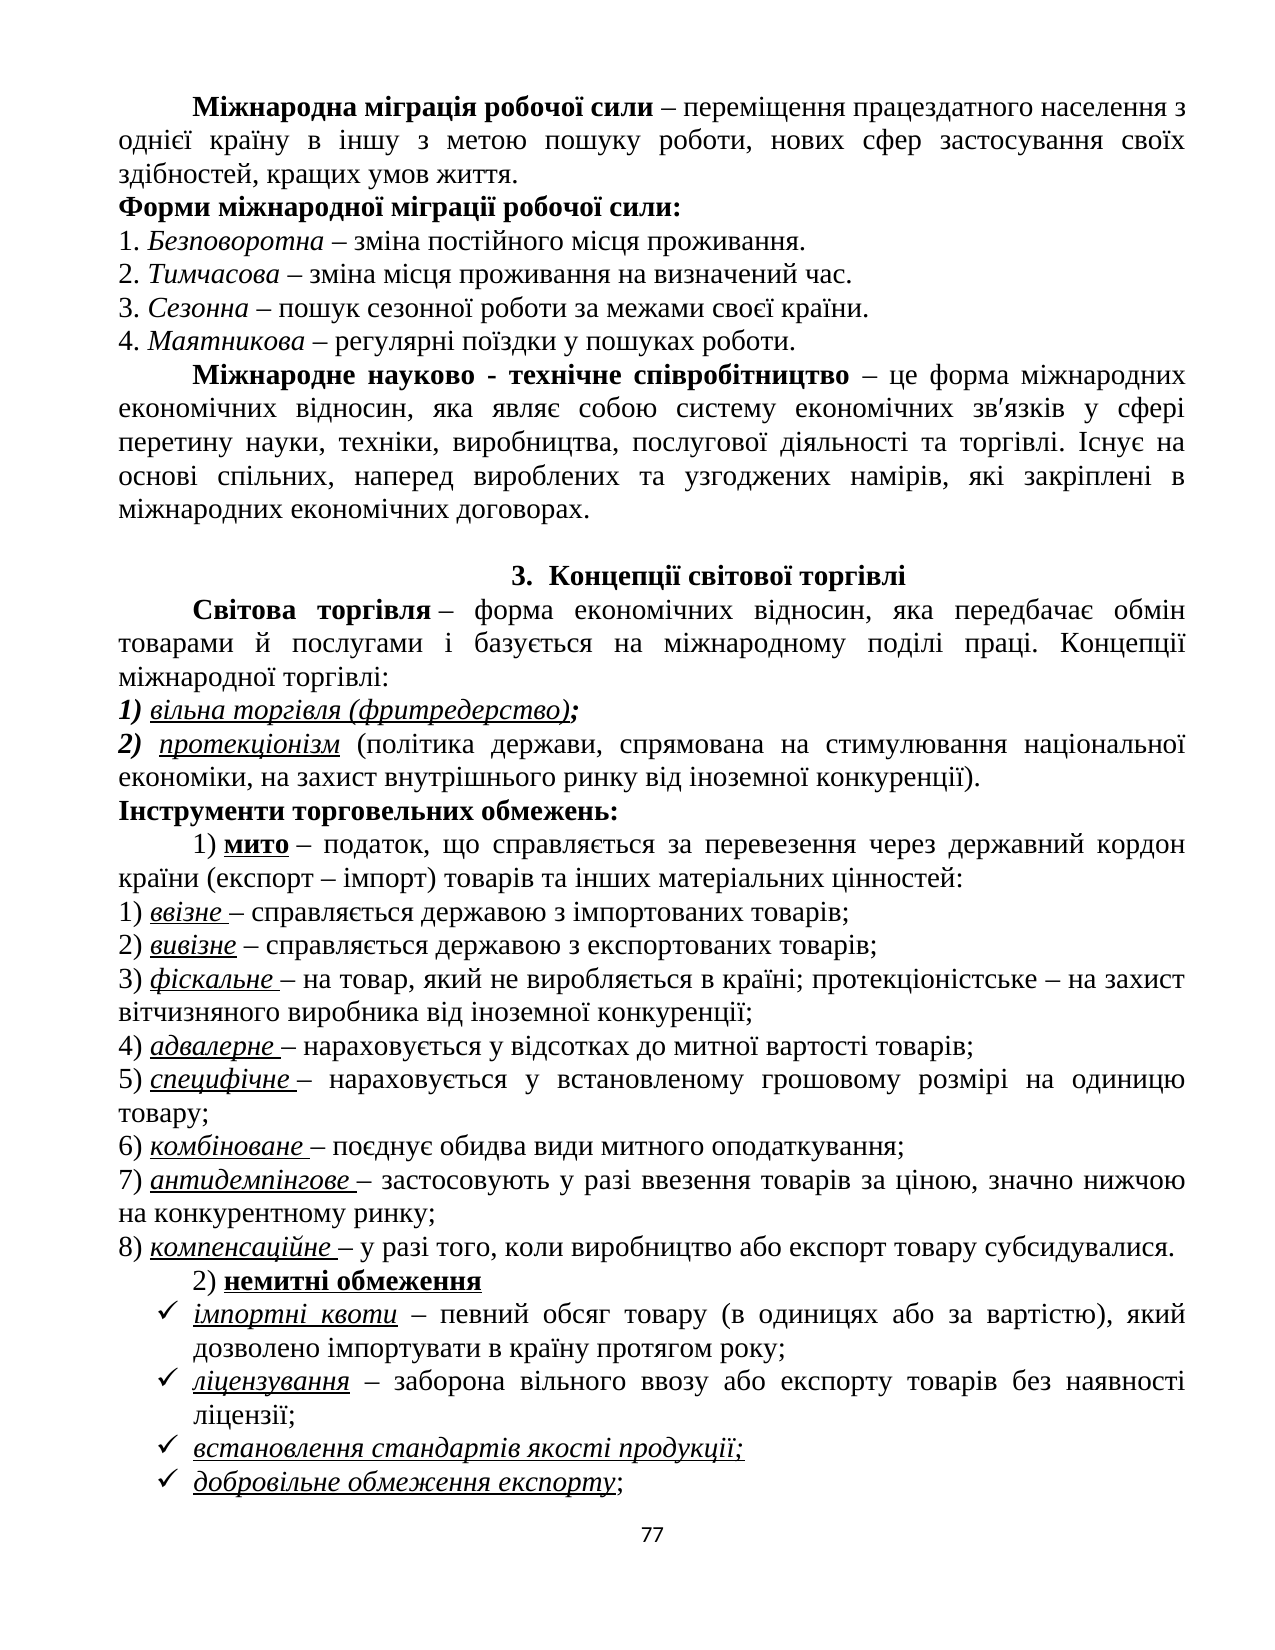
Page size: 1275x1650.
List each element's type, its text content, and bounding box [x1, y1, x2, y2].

text 2) немитні обмеження [118, 1263, 1186, 1296]
text Форми міжнародної міграції робочої сили: [118, 189, 1186, 223]
text 6) комбіноване – поєднує обидва види митного оподаткування; [118, 1128, 1186, 1162]
text 1) ввізне – справляється державою з імпортованих товарів; [118, 894, 1186, 927]
text 2) протекціонізм (політика держави, спрямована на стимулювання національної економіки, на захист внутрішнього ринку від іноземної конкуренції). [118, 726, 1186, 793]
list ліцензування – заборона вільного ввозу або експорту товарів без наявності ліцензії; [156, 1363, 1186, 1431]
text 2. Тимчасова – зміна місця проживання на визначений час. [118, 256, 1186, 290]
text 1) вільна торгівля (фритредерство); [118, 692, 1186, 726]
list Концепції світової торгівлі [231, 558, 1186, 592]
text Інструменти торговельних обмежень: [118, 793, 1186, 827]
text 5) специфічне – нараховується у встановленому грошовому розмірі на одиницю товару; [118, 1061, 1186, 1128]
text 4. Маятникова – регулярні поїздки у пошуках роботи. [118, 323, 1186, 357]
text 3. Сезонна – пошук сезонної роботи за межами своєї країни. [118, 290, 1186, 323]
text 3) фіскальне – на товар, який не виробляється в країні; протекціоністське – на захист вітчизняного виробника від іноземної конкуренції; [118, 961, 1186, 1028]
text Світова торгівля – форма економічних відносин, яка передбачає обмін товарами й послугами і базується на міжнародному поділі праці. Концепції міжнародної торгівлі: [118, 592, 1186, 692]
text 8) компенсаційне – у разі того, коли виробництво або експорт товару субсидувалися. [118, 1229, 1186, 1263]
text Міжнародне науково - технічне співробітництво – це форма міжнародних економічних відносин, яка являє собою систему економічних зв′язків у сфері перетину науки, техніки, виробництва, послугової діяльності та торгівлі. Існує на основі спільних, наперед вироблених та узгоджених намірів, які закріплені в міжнародних економічних договорах. [118, 357, 1186, 525]
list імпортні квоти – певний обсяг товару (в одиницях або за вартістю), який дозволено імпортувати в країну протягом року; [156, 1296, 1186, 1363]
text 2) вивізне – справляється державою з експортованих товарів; [118, 927, 1186, 961]
text 1. Безповоротна – зміна постійного місця проживання. [118, 223, 1186, 256]
text 7) антидемпінгове – застосовують у разі ввезення товарів за ціною, значно нижчою на конкурентному ринку; [118, 1162, 1186, 1229]
text 4) адвалерне – нараховується у відсотках до митної вартості товарів; [118, 1028, 1186, 1061]
list встановлення стандартів якості продукції; [156, 1431, 1186, 1464]
text Міжнародна міграція робочої сили – переміщення працездатного населення з однієї країну в іншу з метою пошуку роботи, нових сфер застосування своїх здібностей, кращих умов життя. [118, 89, 1186, 189]
list добровільне обмеження експорту; [156, 1464, 1186, 1498]
text 1) мито – податок, що справляється за перевезення через державний кордон країни (експорт – імпорт) товарів та інших матеріальних цінностей: [118, 827, 1186, 894]
